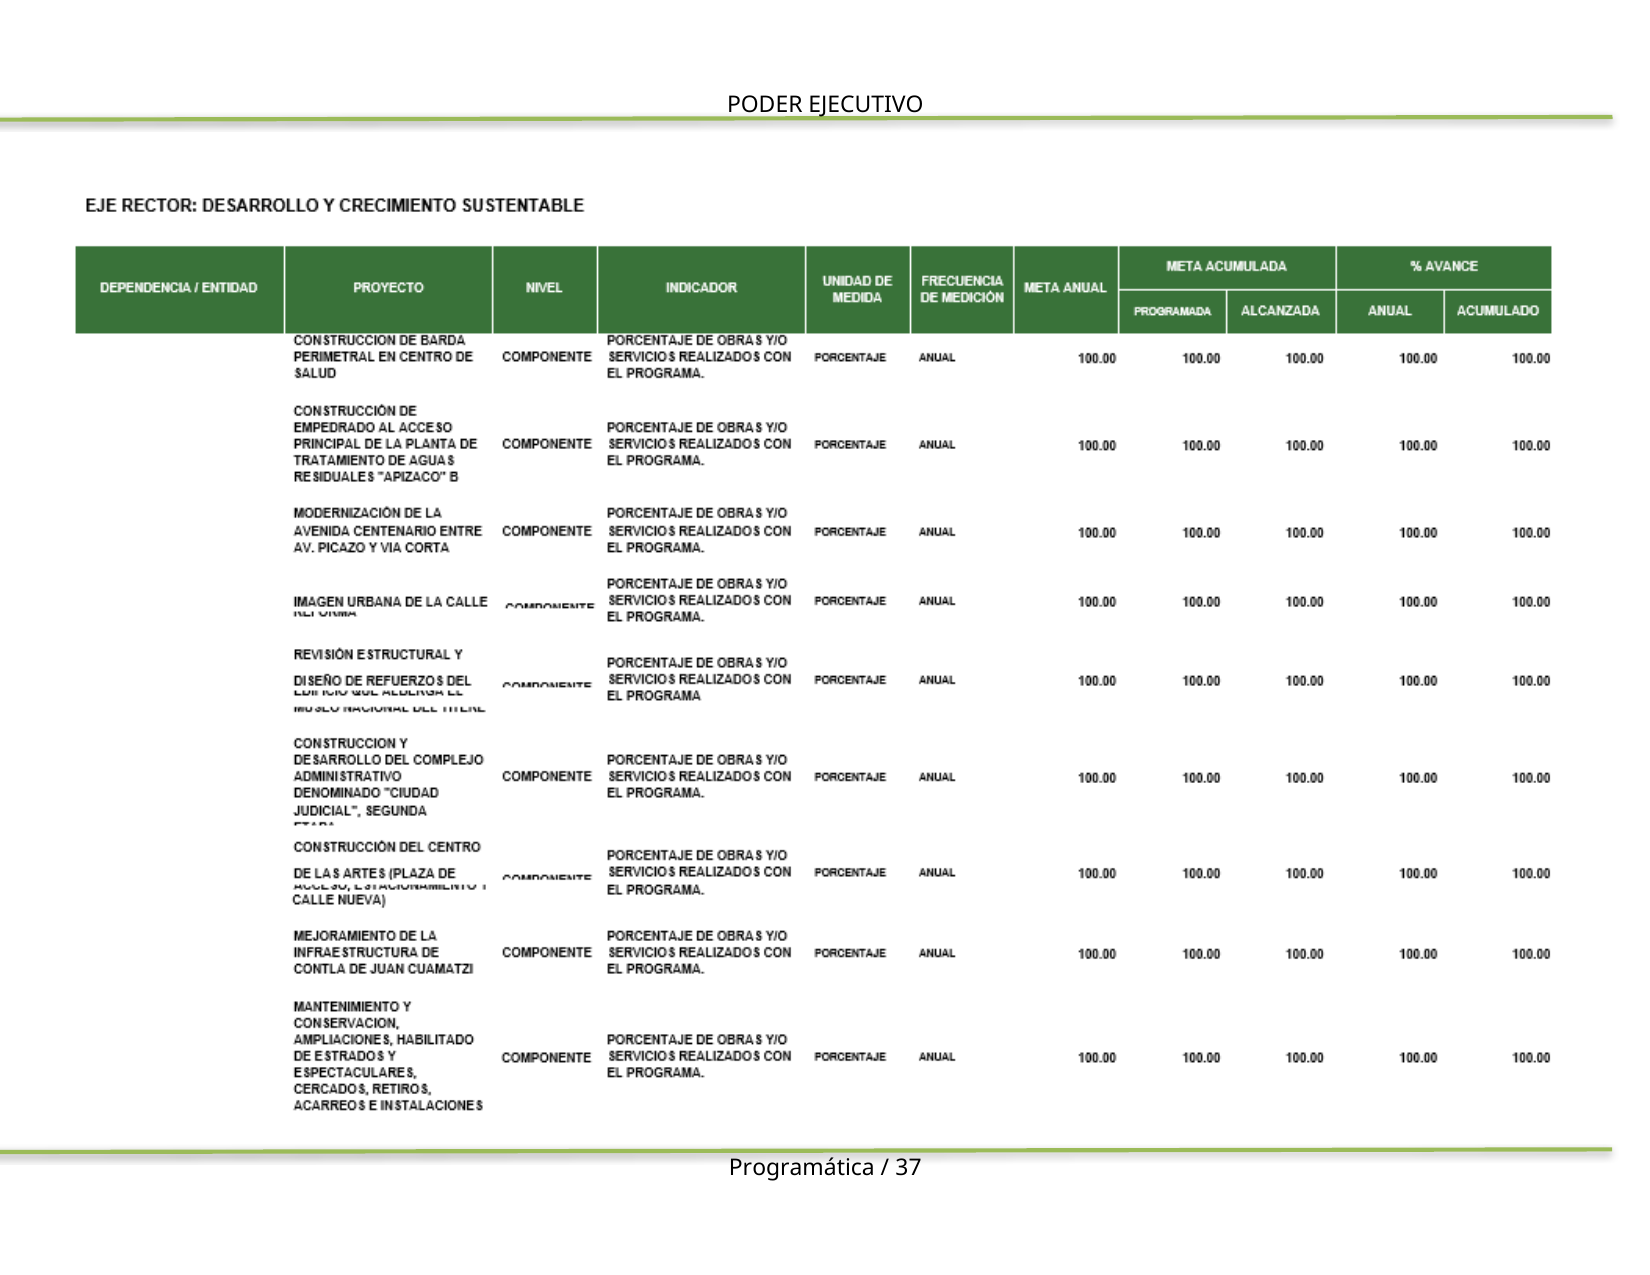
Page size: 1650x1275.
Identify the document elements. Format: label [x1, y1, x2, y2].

picture [75, 191, 1557, 1116]
